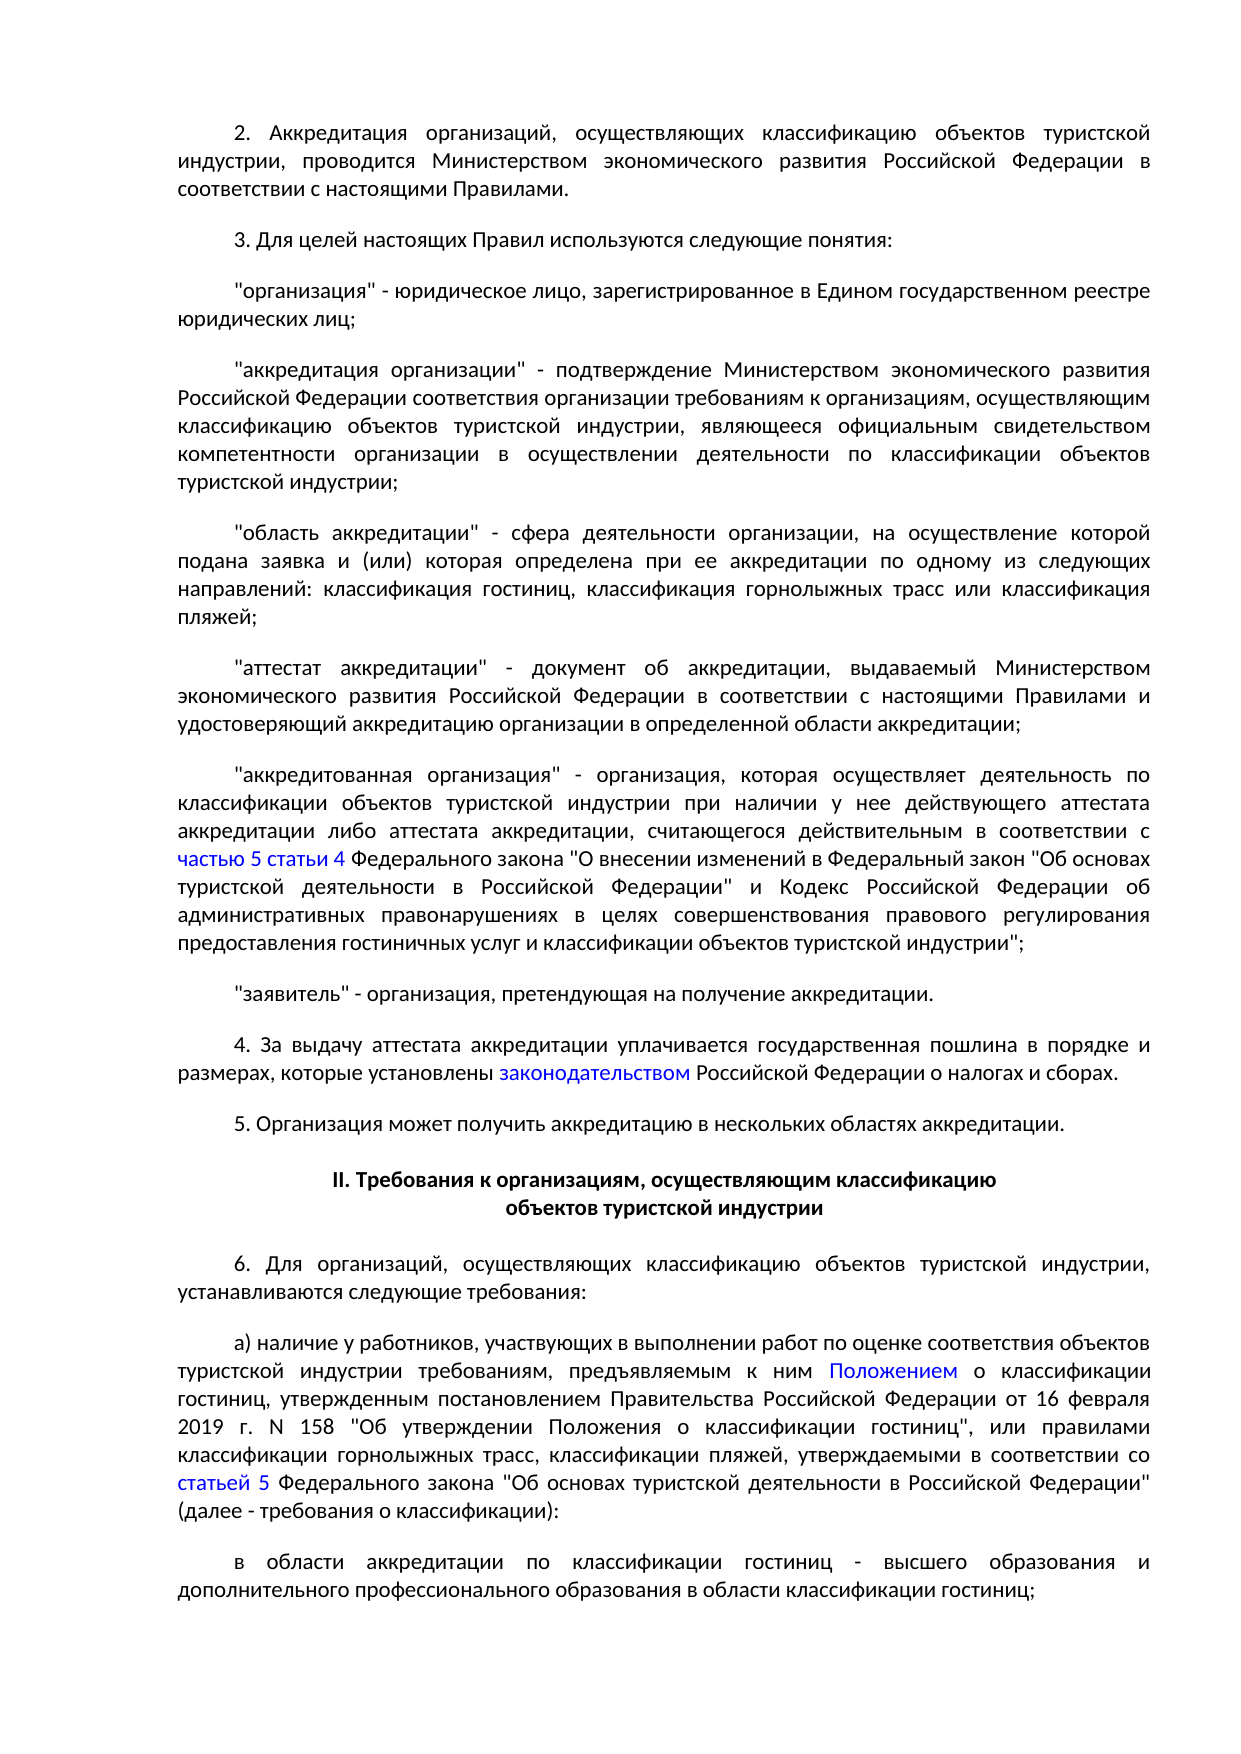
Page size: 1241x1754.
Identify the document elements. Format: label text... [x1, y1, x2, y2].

title II. Требования к организациям, осуществляющим классификацию [177, 1165, 1152, 1193]
text "аккредитация организации" - подтверждение Министерством экономического развития Российской Федерации соответствия организации требованиям к организациям, осуществляющим классификацию объектов туристской индустрии, являющееся официальным свидетельством компетентности организации в осуществлении деятельности по классификации объектов туристской индустрии; [177, 355, 1152, 495]
text 2. Аккредитация организаций, осуществляющих классификацию объектов туристской индустрии, проводится Министерством экономического развития Российской Федерации в соответствии с настоящими Правилами. [177, 118, 1152, 202]
text "организация" - юридическое лицо, зарегистрированное в Едином государственном реестре юридических лиц; [177, 276, 1152, 332]
text "область аккредитации" - сфера деятельности организации, на осуществление которой подана заявка и (или) которая определена при ее аккредитации по одному из следующих направлений: классификация гостиниц, классификация горнолыжных трасс или классификация пляжей; [177, 518, 1152, 630]
text 5. Организация может получить аккредитацию в нескольких областях аккредитации. [177, 1109, 1152, 1137]
text 6. Для организаций, осуществляющих классификацию объектов туристской индустрии, устанавливаются следующие требования: [177, 1249, 1152, 1305]
text "заявитель" - организация, претендующая на получение аккредитации. [177, 979, 1152, 1007]
title объектов туристской индустрии [177, 1193, 1152, 1221]
text "аккредитованная организация" - организация, которая осуществляет деятельность по классификации объектов туристской индустрии при наличии у нее действующего аттестата аккредитации либо аттестата аккредитации, считающегося действительным в соответствии с частью 5 статьи 4 Федерального закона "О внесении изменений в Федеральный закон "Об основах туристской деятельности в Российской Федерации" и Кодекс Российской Федерации об административных правонарушениях в целях совершенствования правового регулирования предоставления гостиничных услуг и классификации объектов туристской индустрии"; [177, 760, 1152, 956]
text 3. Для целей настоящих Правил используются следующие понятия: [177, 225, 1152, 253]
text 4. За выдачу аттестата аккредитации уплачивается государственная пошлина в порядке и размерах, которые установлены законодательством Российской Федерации о налогах и сборах. [177, 1030, 1152, 1086]
text "аттестат аккредитации" - документ об аккредитации, выдаваемый Министерством экономического развития Российской Федерации в соответствии с настоящими Правилами и удостоверяющий аккредитацию организации в определенной области аккредитации; [177, 653, 1152, 737]
text а) наличие у работников, участвующих в выполнении работ по оценке соответствия объектов туристской индустрии требованиям, предъявляемым к ним Положением о классификации гостиниц, утвержденным постановлением Правительства Российской Федерации от 16 февраля 2019 г. N 158 "Об утверждении Положения о классификации гостиниц", или правилами классификации горнолыжных трасс, классификации пляжей, утверждаемыми в соответствии со статьей 5 Федерального закона "Об основах туристской деятельности в Российской Федерации" (далее - требования о классификации): [177, 1328, 1152, 1524]
text в области аккредитации по классификации гостиниц - высшего образования и дополнительного профессионального образования в области классификации гостиниц; [177, 1547, 1152, 1603]
